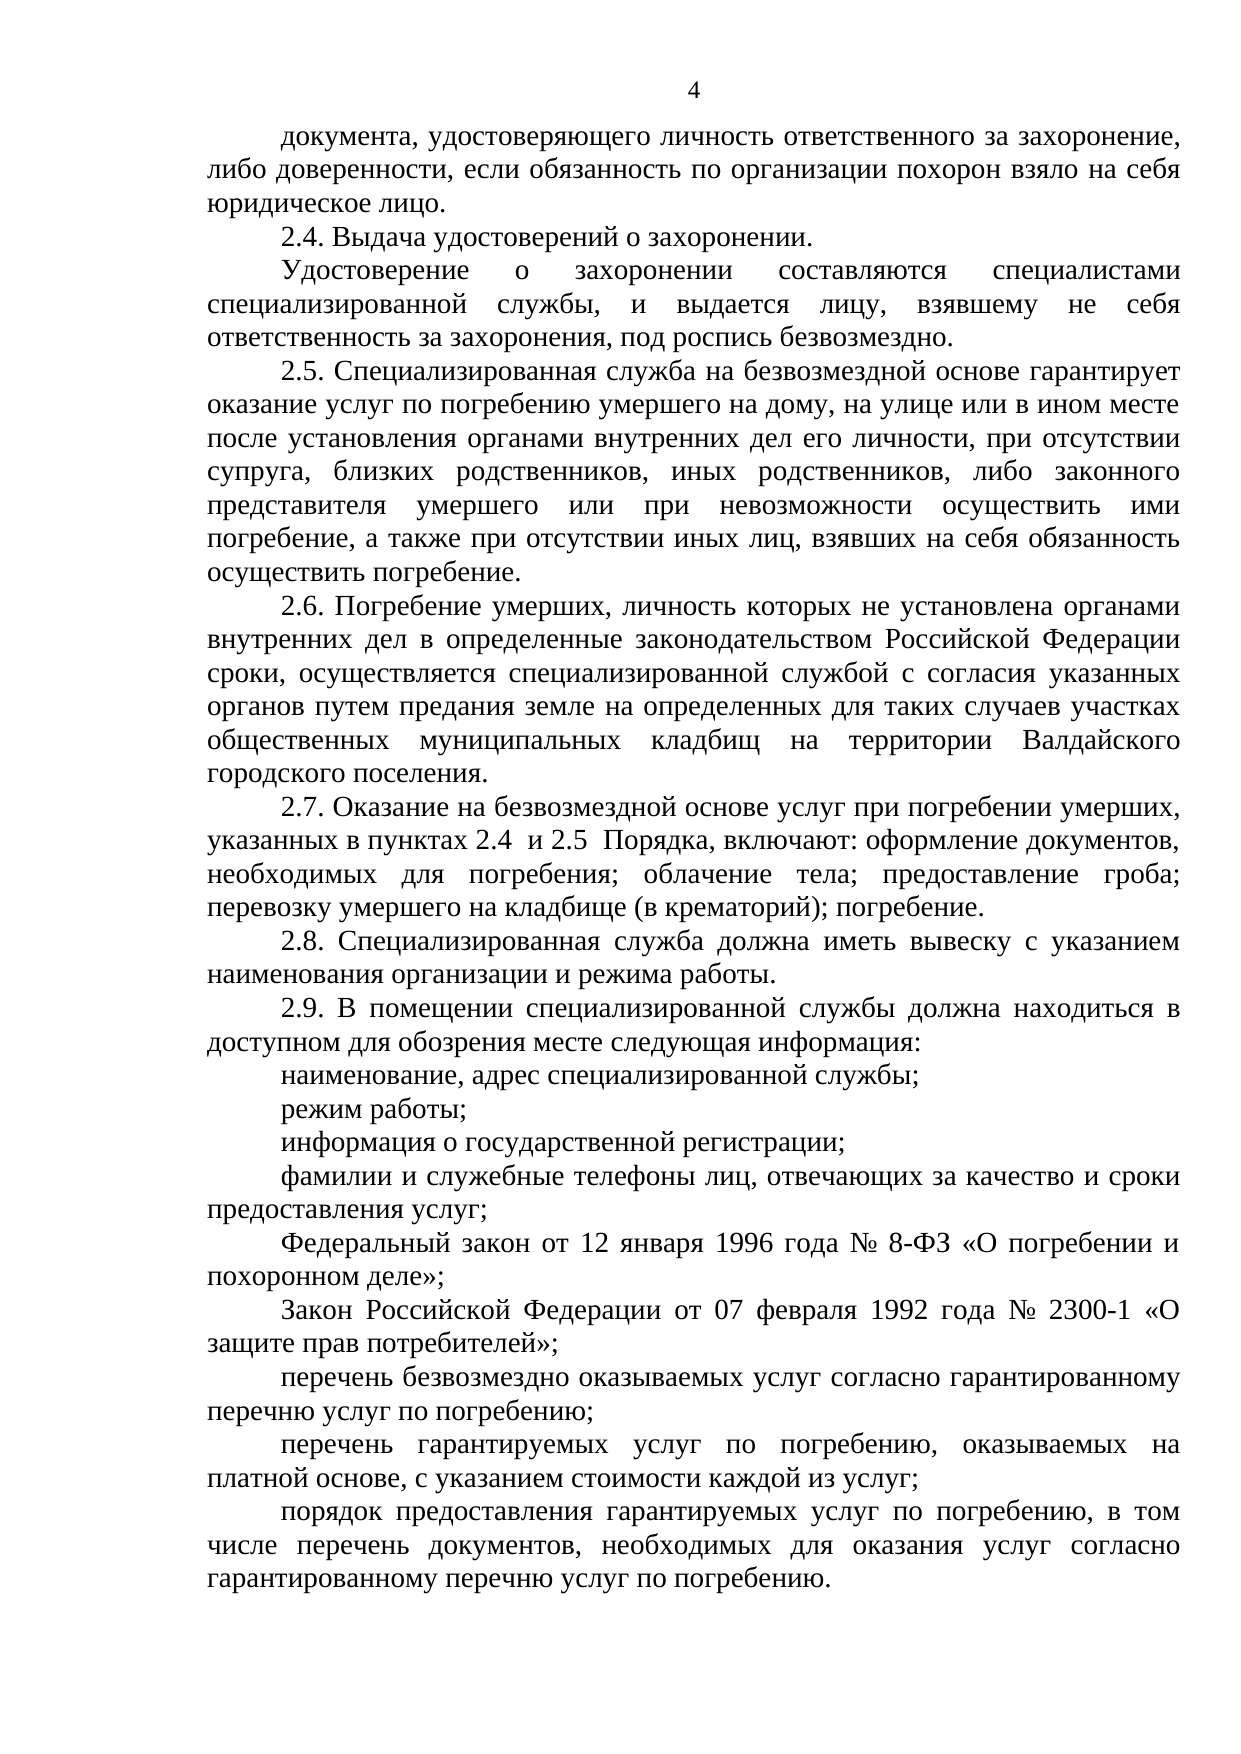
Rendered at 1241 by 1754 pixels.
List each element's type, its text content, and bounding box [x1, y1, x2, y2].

text 2.8. Специализированная служба должна иметь вывеску с указанием наименования организации и режима работы. [207, 923, 1181, 990]
text порядок предоставления гарантируемых услуг по погребению, в том числе перечень документов, необходимых для оказания услуг согласно гарантированному перечню услуг по погребению. [207, 1493, 1181, 1594]
text 2.7. Оказание на безвозмездной основе услуг при погребении умерших, указанных в пунктах 2.4 и 2.5 Порядка, включают: оформление документов, необходимых для погребения; облачение тела; предоставление гроба; перевозку умершего на кладбище (в крематорий); погребение. [207, 789, 1181, 923]
text 2.5. Специализированная служба на безвозмездной основе гарантирует оказание услуг по погребению умершего на дому, на улице или в ином месте после установления органами внутренних дел его личности, при отсутствии супруга, близких родственников, иных родственников, либо законного представителя умершего или при невозможности осуществить ими погребение, а также при отсутствии иных лиц, взявших на себя обязанность осуществить погребение. [207, 353, 1181, 588]
text Удостоверение о захоронении составляются специалистами специализированной службы, и выдается лицу, взявшему не себя ответственность за захоронения, под роспись безвозмездно. [207, 252, 1181, 353]
text перечень безвозмездно оказываемых услуг согласно гарантированному перечню услуг по погребению; [207, 1359, 1181, 1426]
text 2.9. В помещении специализированной службы должна находиться в доступном для обозрения месте следующая информация: [207, 990, 1181, 1057]
text наименование, адрес специализированной службы; [207, 1057, 1181, 1091]
text документа, удостоверяющего личность ответственного за захоронение, либо доверенности, если обязанность по организации похорон взяло на себя юридическое лицо. [207, 118, 1181, 219]
text Закон Российской Федерации от 07 февраля 1992 года № 2300-1 «О защите прав потребителей»; [207, 1292, 1181, 1359]
text 2.4. Выдача удостоверений о захоронении. [207, 219, 1181, 252]
text режим работы; [207, 1091, 1181, 1124]
text информация о государственной регистрации; [207, 1124, 1181, 1158]
text фамилии и служебные телефоны лиц, отвечающих за качество и сроки предоставления услуг; [207, 1158, 1181, 1225]
text Федеральный закон от 12 января 1996 года № 8-ФЗ «О погребении и похоронном деле»; [207, 1225, 1181, 1292]
text 2.6. Погребение умерших, личность которых не установлена органами внутренних дел в определенные законодательством Российской Федерации сроки, осуществляется специализированной службой с согласия указанных органов путем предания земле на определенных для таких случаев участках общественных муниципальных кладбищ на территории Валдайского городского поселения. [207, 588, 1181, 789]
text перечень гарантируемых услуг по погребению, оказываемых на платной основе, с указанием стоимости каждой из услуг; [207, 1426, 1181, 1493]
